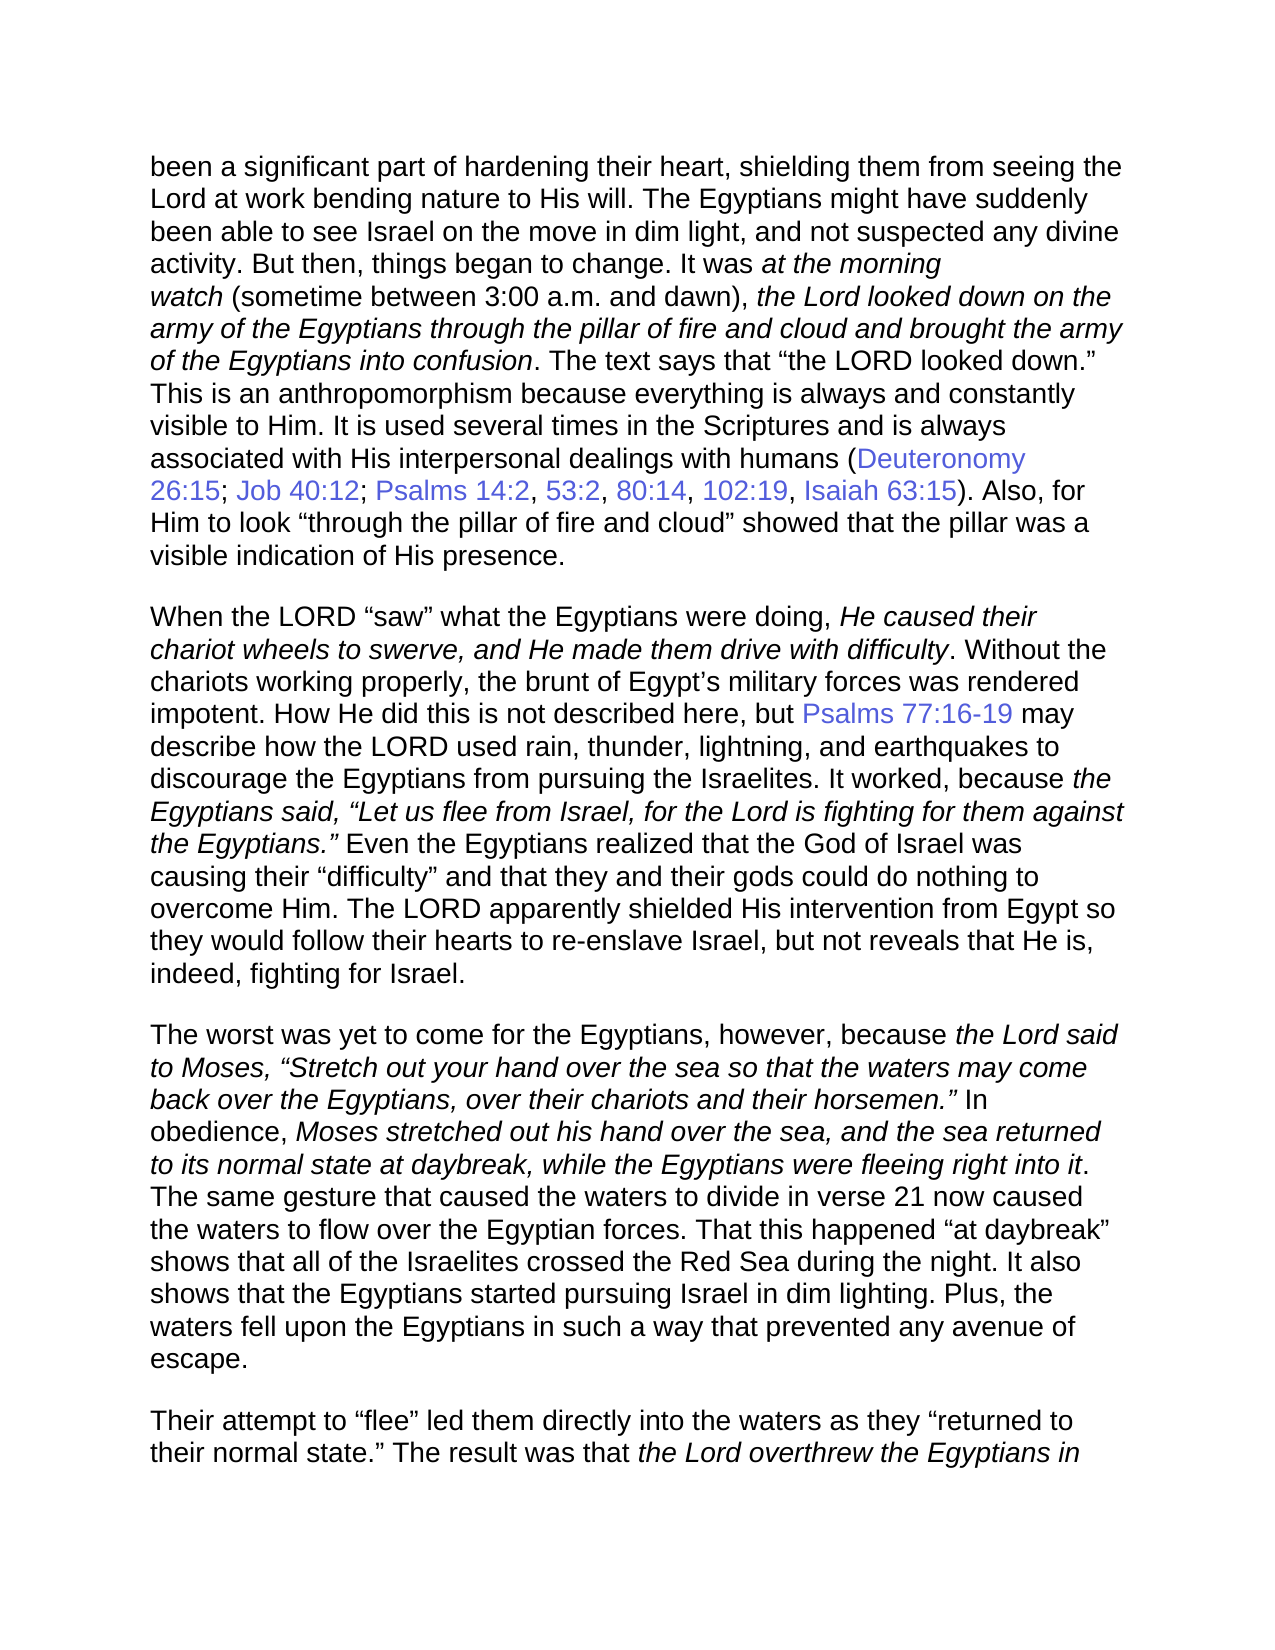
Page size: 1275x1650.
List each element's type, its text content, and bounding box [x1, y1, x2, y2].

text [150, 150, 1125, 571]
text When the LORD “saw” what the Egyptians were doing, He caused their chariot wheels to swerve, and He made them drive with difficulty. Without the chariots working properly, the brunt of Egypt’s military forces was rendered impotent. How He did this is not described here, but Psalms 77:16-19 may describe how the LORD used rain, thunder, lightning, and earthquakes to discourage the Egyptians from pursuing the Israelites. It worked, because the Egyptians said, “Let us flee from Israel, for the Lord is fighting for them against the Egyptians.” Even the Egyptians realized that the God of Israel was causing their “difficulty” and that they and their gods could do nothing to overcome Him. The LORD apparently shielded His intervention from Egypt so they would follow their hearts to re-enslave Israel, but not reveals that He is, indeed, fighting for Israel. [150, 600, 1125, 989]
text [150, 1404, 1125, 1468]
text The worst was yet to come for the Egyptians, however, because the Lord said to Moses, “Stretch out your hand over the sea so that the waters may come back over the Egyptians, over their chariots and their horsemen.” In obedience, Moses stretched out his hand over the sea, and the sea returned to its normal state at daybreak, while the Egyptians were fleeing right into it. The same gesture that caused the waters to divide in verse 21 now caused the waters to flow over the Egyptian forces. That this happened “at daybreak” shows that all of the Israelites crossed the Red Sea during the night. It also shows that the Egyptians started pursuing Israel in dim lighting. Plus, the waters fell upon the Egyptians in such a way that prevented any avenue of escape. [150, 1018, 1125, 1374]
